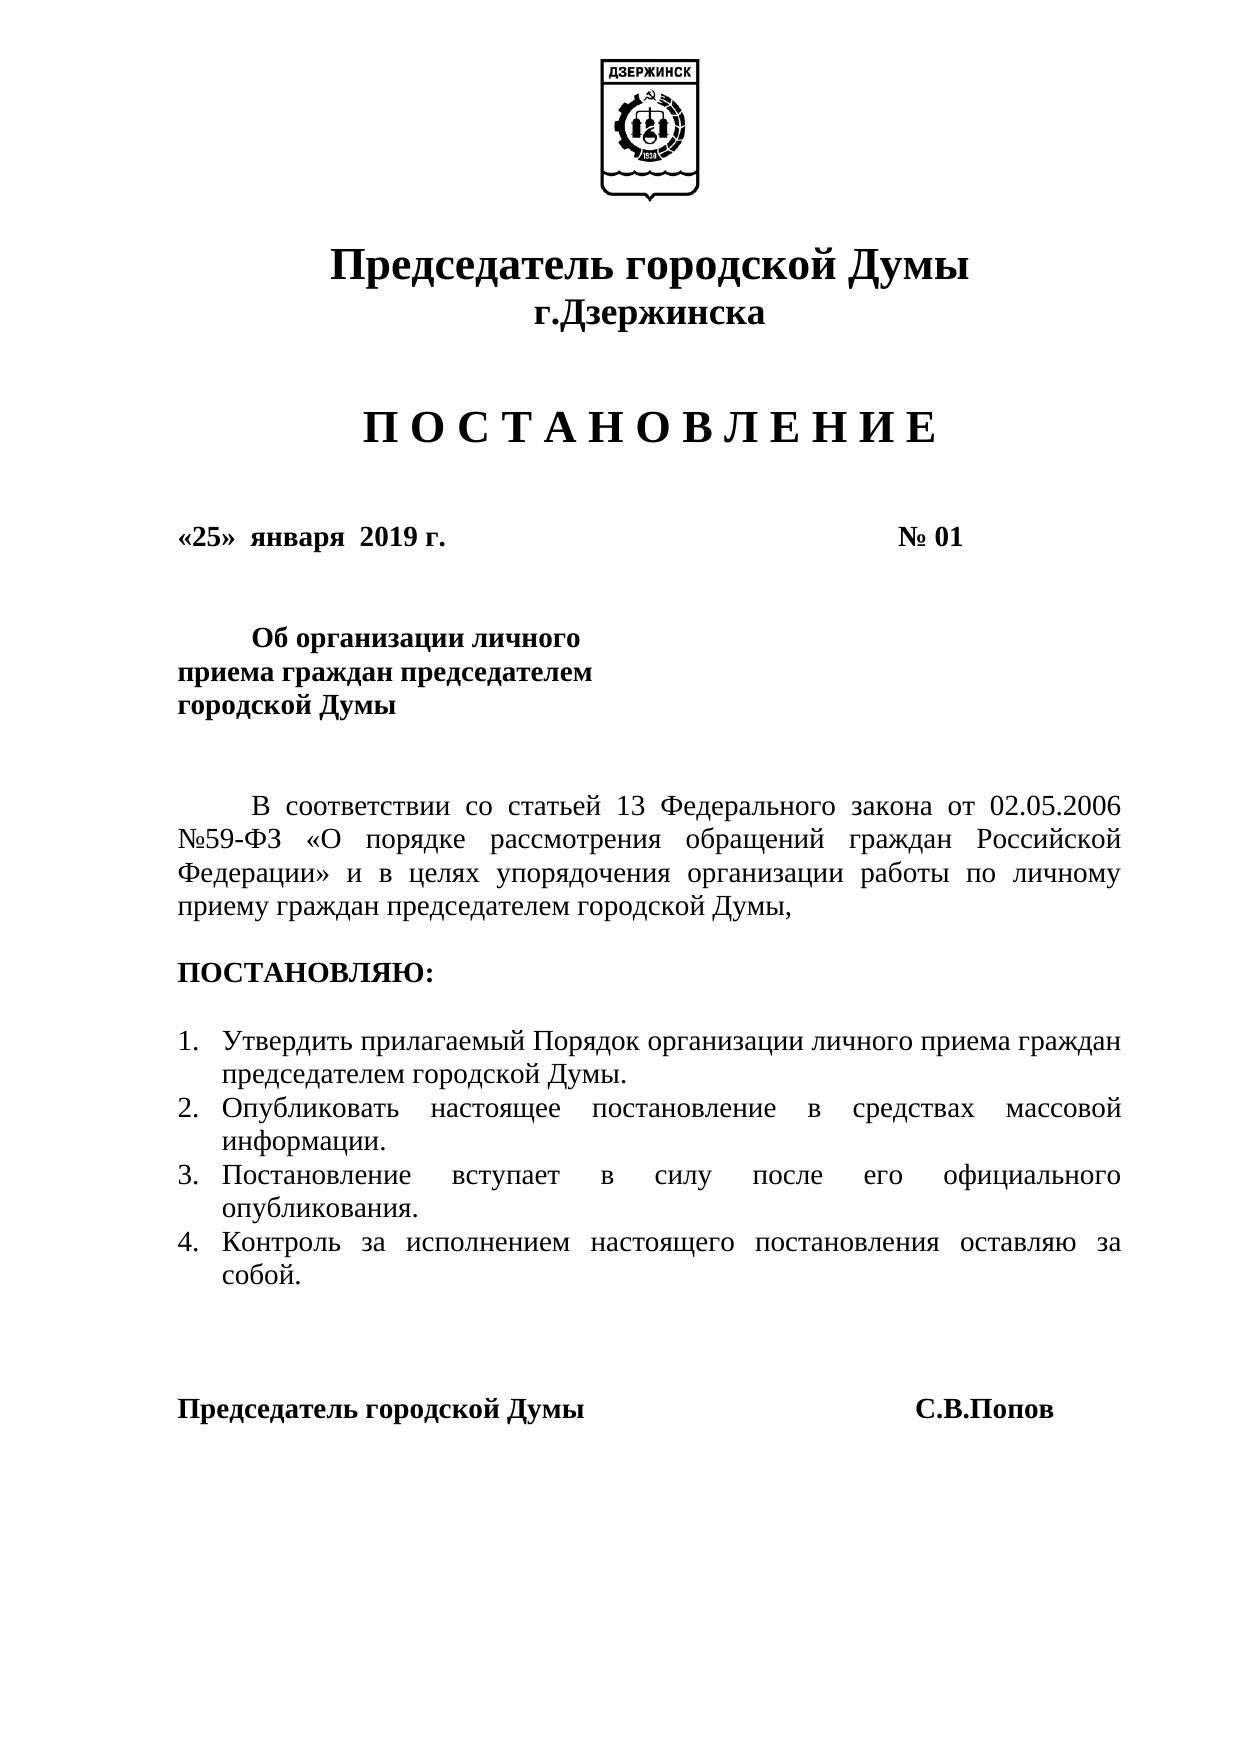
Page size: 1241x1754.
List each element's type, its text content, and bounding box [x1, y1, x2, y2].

list Утвердить прилагаемый Порядок организации личного приема граждан председателем городской Думы. [177, 1023, 1122, 1090]
text приема граждан председателем [177, 654, 1122, 687]
text Об организации личного [177, 620, 1122, 654]
text ПОСТАНОВЛЯЮ: [177, 956, 1074, 989]
list Опубликовать настоящее постановление в средствах массовой информации. [177, 1090, 1122, 1157]
text Председатель городской Думы [177, 237, 1122, 289]
text П О С Т А Н О В Л Е Н И Е [177, 400, 1122, 452]
text В соответствии со статьей 13 Федерального закона от 02.05.2006 №59-ФЗ «О порядке рассмотрения обращений граждан Российской Федерации» и в целях упорядочения организации работы по личному приему граждан председателем городской Думы, [177, 788, 1122, 922]
text «25» января . № 01 [177, 519, 1122, 553]
text городской Думы [177, 687, 1122, 721]
list Постановление вступает в силу после его официального опубликования. [177, 1157, 1122, 1224]
text Председатель городской Думы С.В.Попов [177, 1392, 1122, 1425]
picture [598, 56, 702, 204]
text г.Дзержинска [177, 289, 1122, 333]
list Контроль за исполнением настоящего постановления оставляю за собой. [177, 1224, 1122, 1291]
